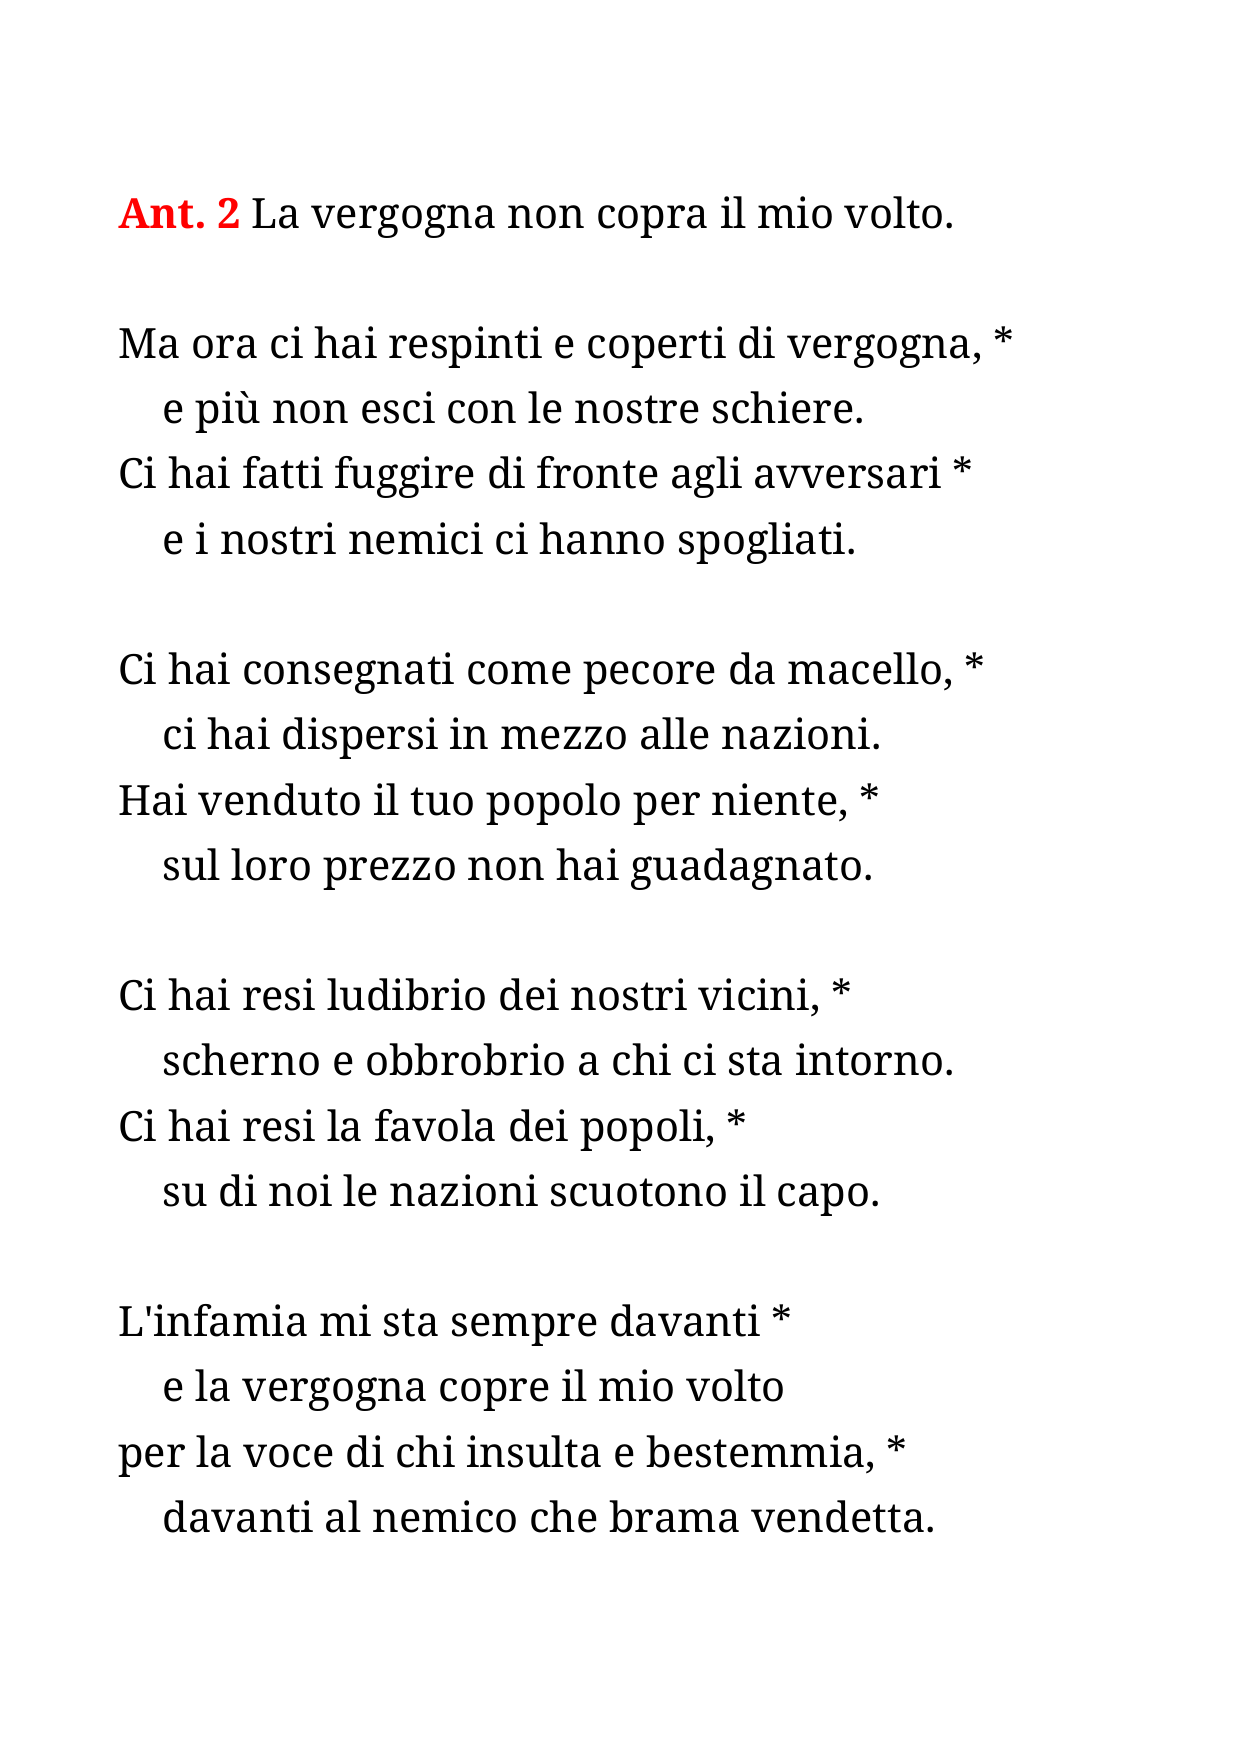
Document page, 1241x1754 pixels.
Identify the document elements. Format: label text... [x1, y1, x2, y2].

text scherno e obbrobrio a chi ci sta intorno. [118, 1031, 1122, 1088]
text ci hai dispersi in mezzo alle nazioni. [118, 705, 1122, 762]
text e la vergogna copre il mio volto [118, 1357, 1122, 1414]
text Ci hai resi ludibrio dei nostri vicini, * [118, 966, 1122, 1023]
text su di noi le nazioni scuotono il capo. [118, 1162, 1122, 1218]
text Ant. 2 La vergogna non copra il mio volto. [118, 183, 1122, 240]
text sul loro prezzo non hai guadagnato. [118, 836, 1122, 892]
text Ci hai fatti fuggire di fronte agli avversari * [118, 444, 1122, 501]
text davanti al nemico che brama vendetta. [118, 1488, 1122, 1544]
text Hai venduto il tuo popolo per niente, * [118, 770, 1122, 827]
text L'infamia mi sta sempre davanti * [118, 1292, 1122, 1349]
text Ci hai consegnati come pecore da macello, * [118, 640, 1122, 697]
text e i nostri nemici ci hanno spogliati. [118, 509, 1122, 566]
text per la voce di chi insulta e bestemmia, * [118, 1422, 1122, 1479]
text Ci hai resi la favola dei popoli, * [118, 1096, 1122, 1153]
text e più non esci con le nostre schiere. [118, 379, 1122, 436]
text Ma ora ci hai respinti e coperti di vergogna, * [118, 314, 1122, 371]
